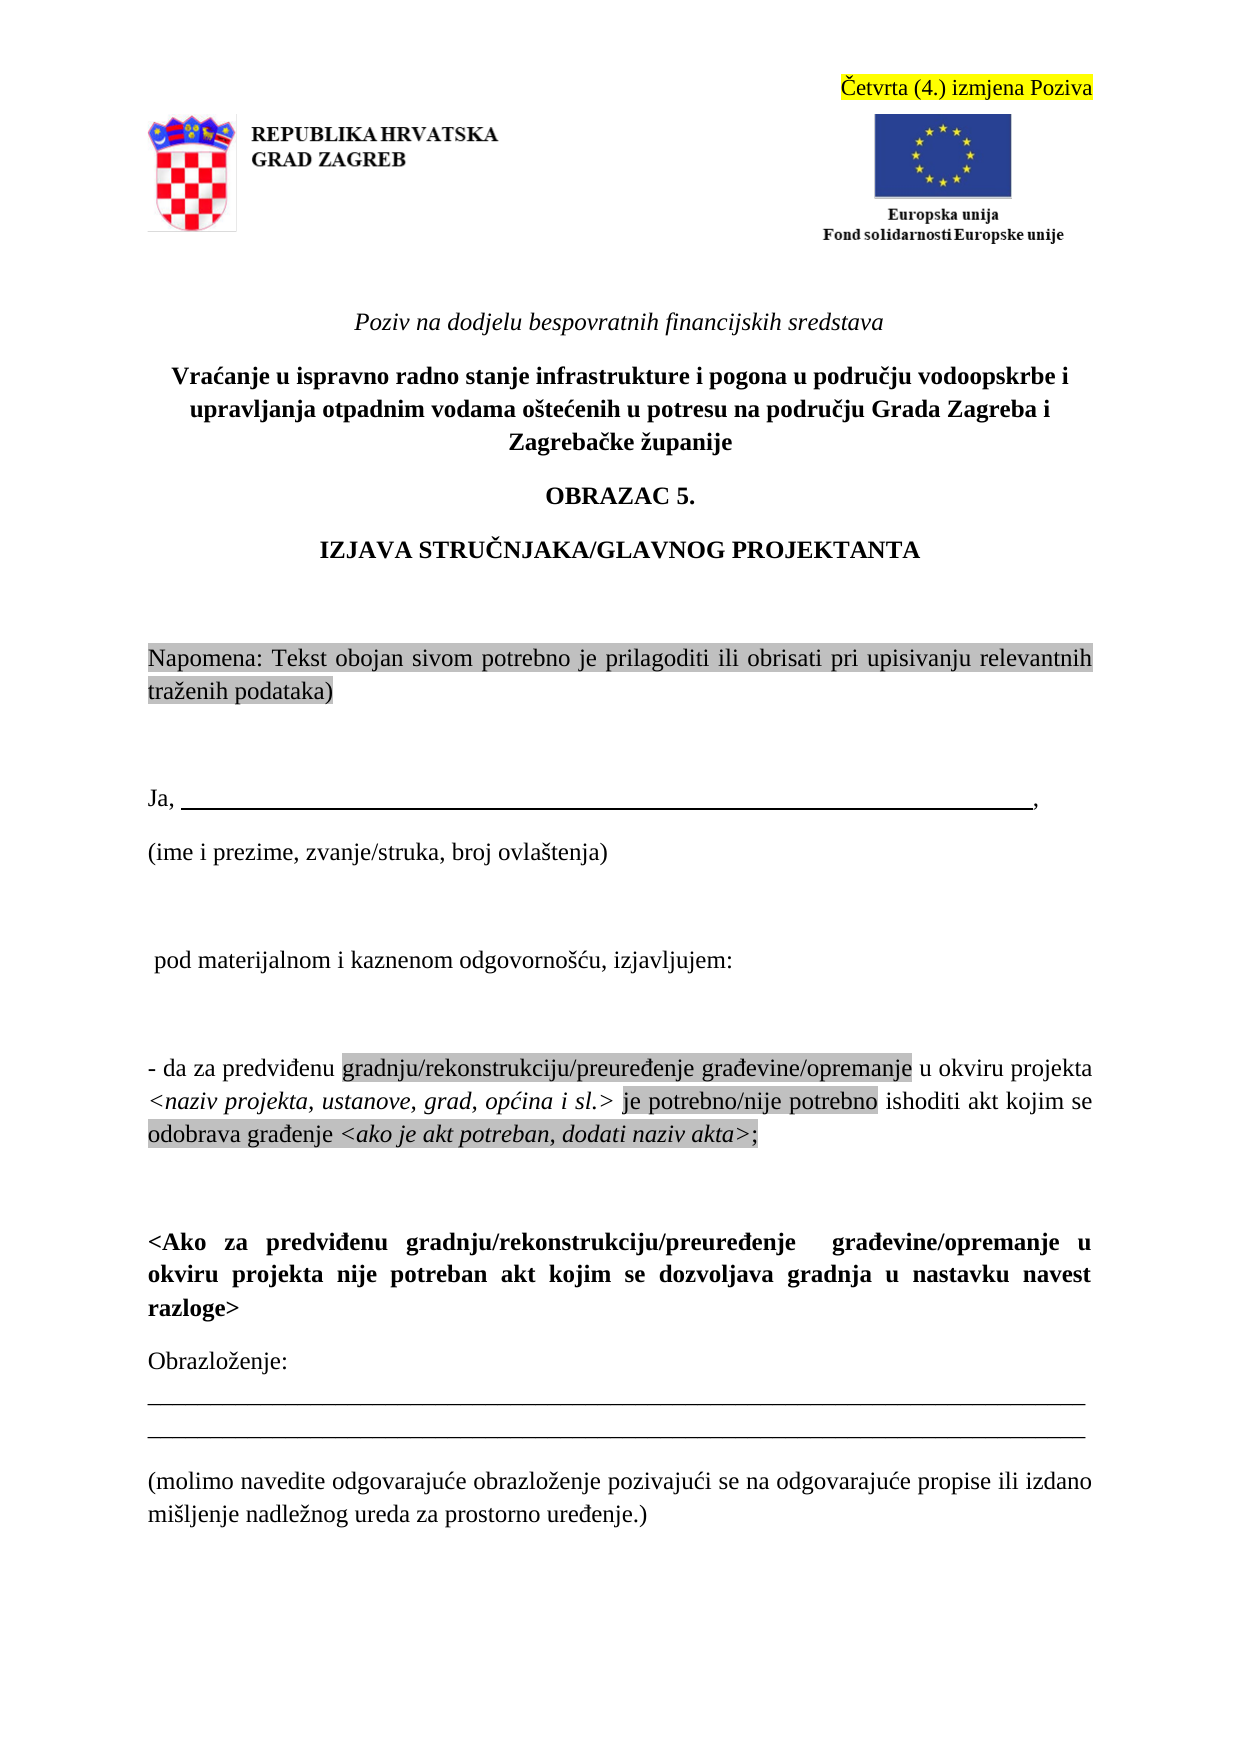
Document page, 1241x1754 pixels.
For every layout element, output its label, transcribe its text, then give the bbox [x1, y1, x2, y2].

text <Ako za predviđenu gradnju/rekonstrukciju/preuređenje građevine/opremanje u okviru projekta nije potreban akt kojim se dozvoljava gradnja u nastavku navest razloge> [148, 1227, 1093, 1321]
text Obrazloženje: ______________________________________________________________________________________________________________________________________________________ [148, 1346, 1093, 1441]
text - da za predviđenu gradnju/rekonstrukciju/preuređenje građevine/opremanje u okviru projekta <naziv projekta, ustanove, grad, općina i sl.> je potrebno/nije potrebno ishoditi akt kojim se odobrava građenje <ako je akt potreban, dodati naziv akta>; [148, 1053, 1093, 1148]
text Napomena: Tekst obojan sivom potrebno je prilagoditi ili obrisati pri upisivanju relevantnih traženih podataka) [148, 672, 1093, 704]
text OBRAZAC 5. [148, 481, 1093, 510]
text IZJAVA STRUČNJAKA/GLAVNOG PROJEKTANTA [148, 535, 1093, 564]
text (molimo navedite odgovarajuće obrazloženje pozivajući se na odgovarajuće propise ili izdano mišljenje nadležnog ureda za prostorno uređenje.) [148, 1466, 1093, 1528]
picture [147, 114, 1080, 255]
text Poziv na dodjelu bespovratnih financijskih sredstava [148, 307, 1093, 336]
text (ime i prezime, zvanje/struka, broj ovlaštenja) [148, 837, 1093, 866]
text Ja, , [148, 783, 1093, 812]
text pod materijalnom i kaznenom odgovornošću, izjavljujem: [148, 945, 1093, 974]
text Vraćanje u ispravno radno stanje infrastrukture i pogona u području vodoopskrbe i upravljanja otpadnim vodama oštećenih u potresu na području Grada Zagreba i Zagrebačke županije [148, 361, 1093, 456]
